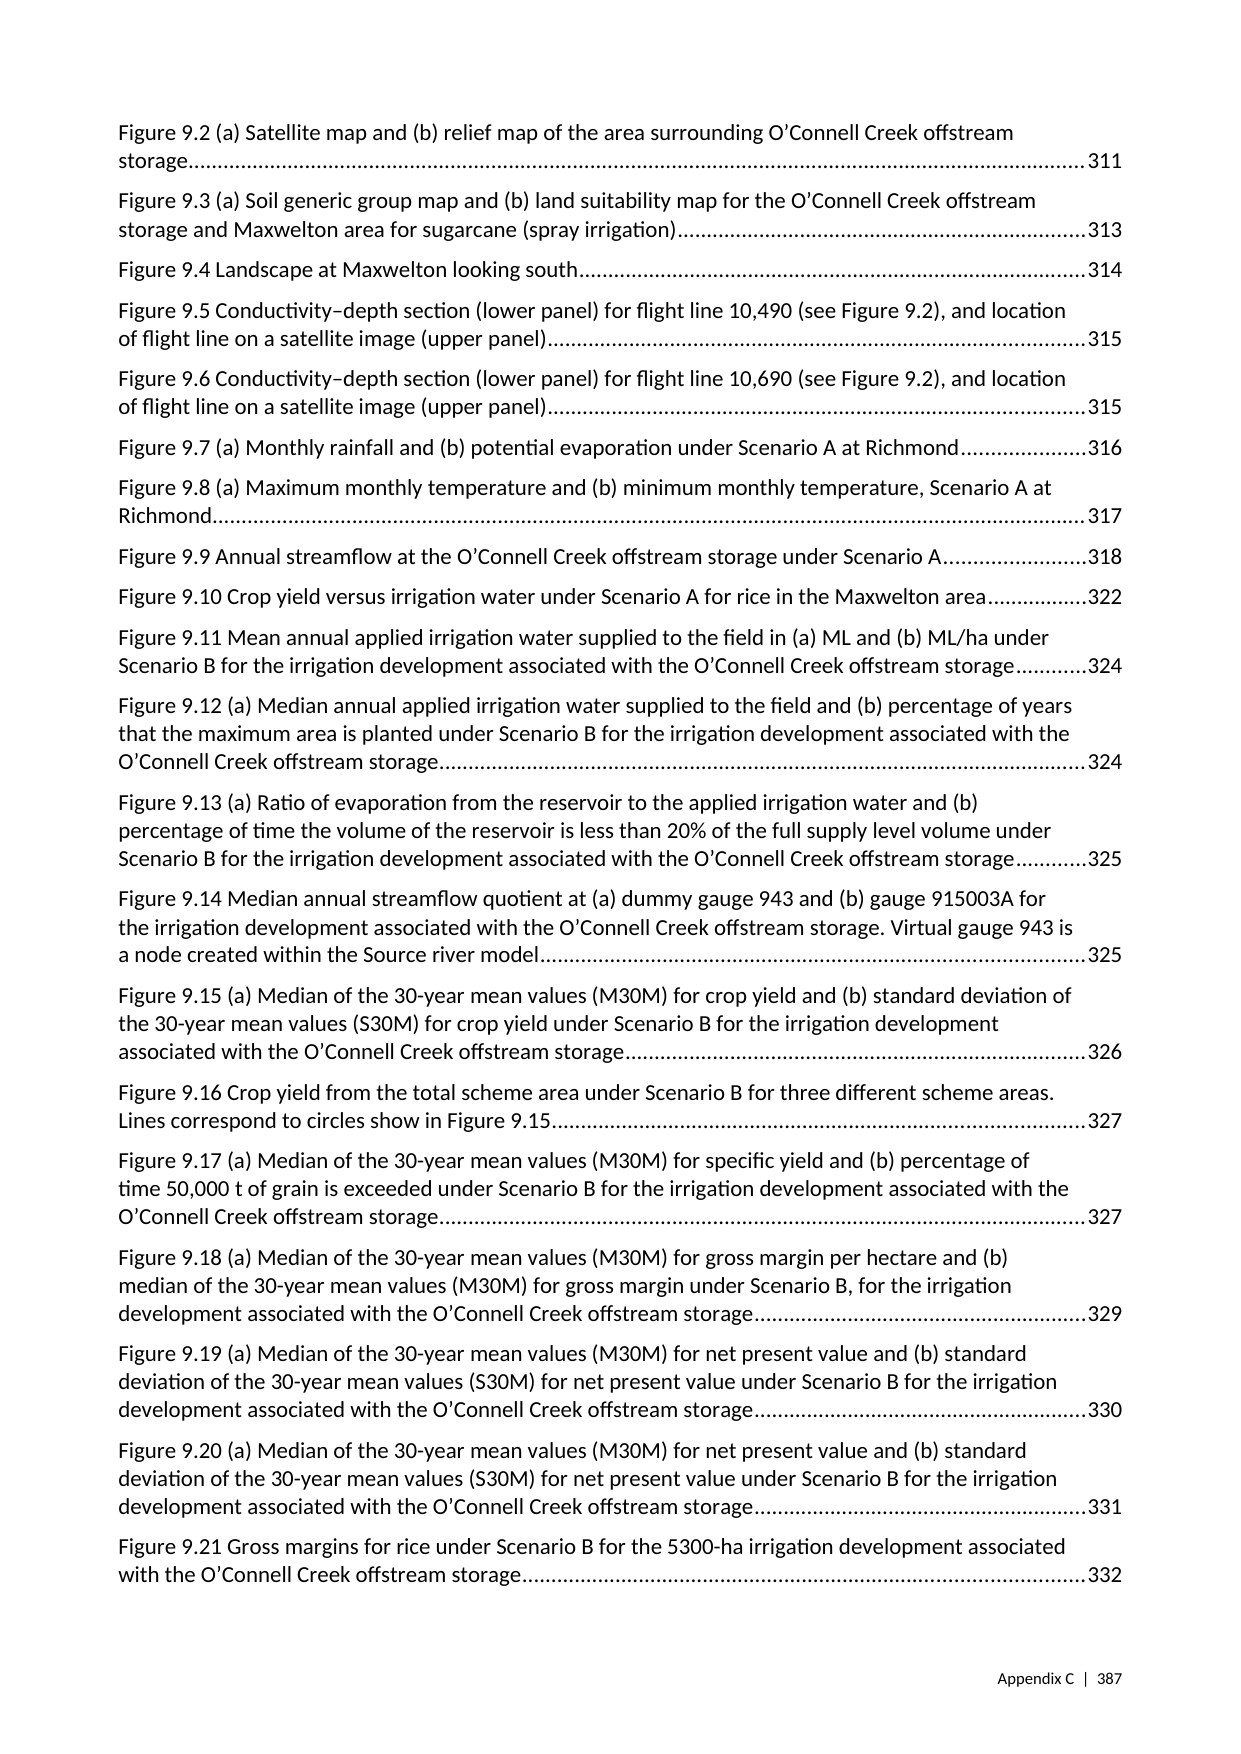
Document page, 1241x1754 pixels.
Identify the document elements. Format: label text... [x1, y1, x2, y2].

text Figure 9.12 (a) Median annual applied irrigation water supplied to the field and (b) percentage of years that the maximum area is planted under Scenario B for the irrigation development associated with the O’Connell Creek offstream storage 324 [118, 691, 1078, 776]
text Figure 9.3 (a) Soil generic group map and (b) land suitability map for the O’Connell Creek offstream storage and Maxwelton area for sugarcane (spray irrigation) 313 [118, 187, 1078, 243]
text Figure 9.7 (a) Monthly rainfall and (b) potential evaporation under Scenario A at Richmond 316 [118, 433, 1078, 461]
text Figure 9.10 Crop yield versus irrigation water under Scenario A for rice in the Maxwelton area 322 [118, 582, 1078, 610]
text Figure 9.2 (a) Satellite map and (b) relief map of the area surrounding O’Connell Creek offstream storage 311 [118, 118, 1078, 174]
text Figure 9.8 (a) Maximum monthly temperature and (b) minimum monthly temperature, Scenario A at Richmond 317 [118, 473, 1078, 529]
text Figure 9.20 (a) Median of the 30-year mean values (M30M) for net present value and (b) standard deviation of the 30-year mean values (S30M) for net present value under Scenario B for the irrigation development associated with the O’Connell Creek offstream storage 331 [118, 1436, 1078, 1520]
text Figure 9.18 (a) Median of the 30-year mean values (M30M) for gross margin per hectare and (b) median of the 30-year mean values (M30M) for gross margin under Scenario B, for the irrigation development associated with the O’Connell Creek offstream storage 329 [118, 1243, 1078, 1327]
text Figure 9.19 (a) Median of the 30-year mean values (M30M) for net present value and (b) standard deviation of the 30-year mean values (S30M) for net present value under Scenario B for the irrigation development associated with the O’Connell Creek offstream storage 330 [118, 1339, 1078, 1423]
text Figure 9.4 Landscape at Maxwelton looking south 314 [118, 255, 1078, 283]
text Figure 9.21 Gross margins for rice under Scenario B for the 5300-ha irrigation development associated with the O’Connell Creek offstream storage 332 [118, 1532, 1078, 1588]
text Figure 9.5 Conductivity–depth section (lower panel) for flight line 10,490 (see Figure 9.2), and location of flight line on a satellite image (upper panel) 315 [118, 296, 1078, 352]
text Figure 9.6 Conductivity–depth section (lower panel) for flight line 10,690 (see Figure 9.2), and location of flight line on a satellite image (upper panel) 315 [118, 364, 1078, 420]
text Figure 9.16 Crop yield from the total scheme area under Scenario B for three different scheme areas. Lines correspond to circles show in Figure 9.15 327 [118, 1078, 1078, 1134]
text Figure 9.17 (a) Median of the 30-year mean values (M30M) for specific yield and (b) percentage of time 50,000 t of grain is exceeded under Scenario B for the irrigation development associated with the O’Connell Creek offstream storage 327 [118, 1146, 1078, 1230]
text Figure 9.9 Annual streamflow at the O’Connell Creek offstream storage under Scenario A 318 [118, 542, 1078, 570]
text Figure 9.14 Median annual streamflow quotient at (a) dummy gauge 943 and (b) gauge 915003A for the irrigation development associated with the O’Connell Creek offstream storage. Virtual gauge 943 is a node created within the Source river model 325 [118, 884, 1078, 969]
text Figure 9.13 (a) Ratio of evaporation from the reservoir to the applied irrigation water and (b) percentage of time the volume of the reservoir is less than 20% of the full supply level volume under Scenario B for the irrigation development associated with the O’Connell Creek offstream storage 325 [118, 788, 1078, 872]
text Figure 9.11 Mean annual applied irrigation water supplied to the field in (a) ML and (b) ML/ha under Scenario B for the irrigation development associated with the O’Connell Creek offstream storage 324 [118, 623, 1078, 679]
text Figure 9.15 (a) Median of the 30-year mean values (M30M) for crop yield and (b) standard deviation of the 30-year mean values (S30M) for crop yield under Scenario B for the irrigation development associated with the O’Connell Creek offstream storage 326 [118, 981, 1078, 1065]
